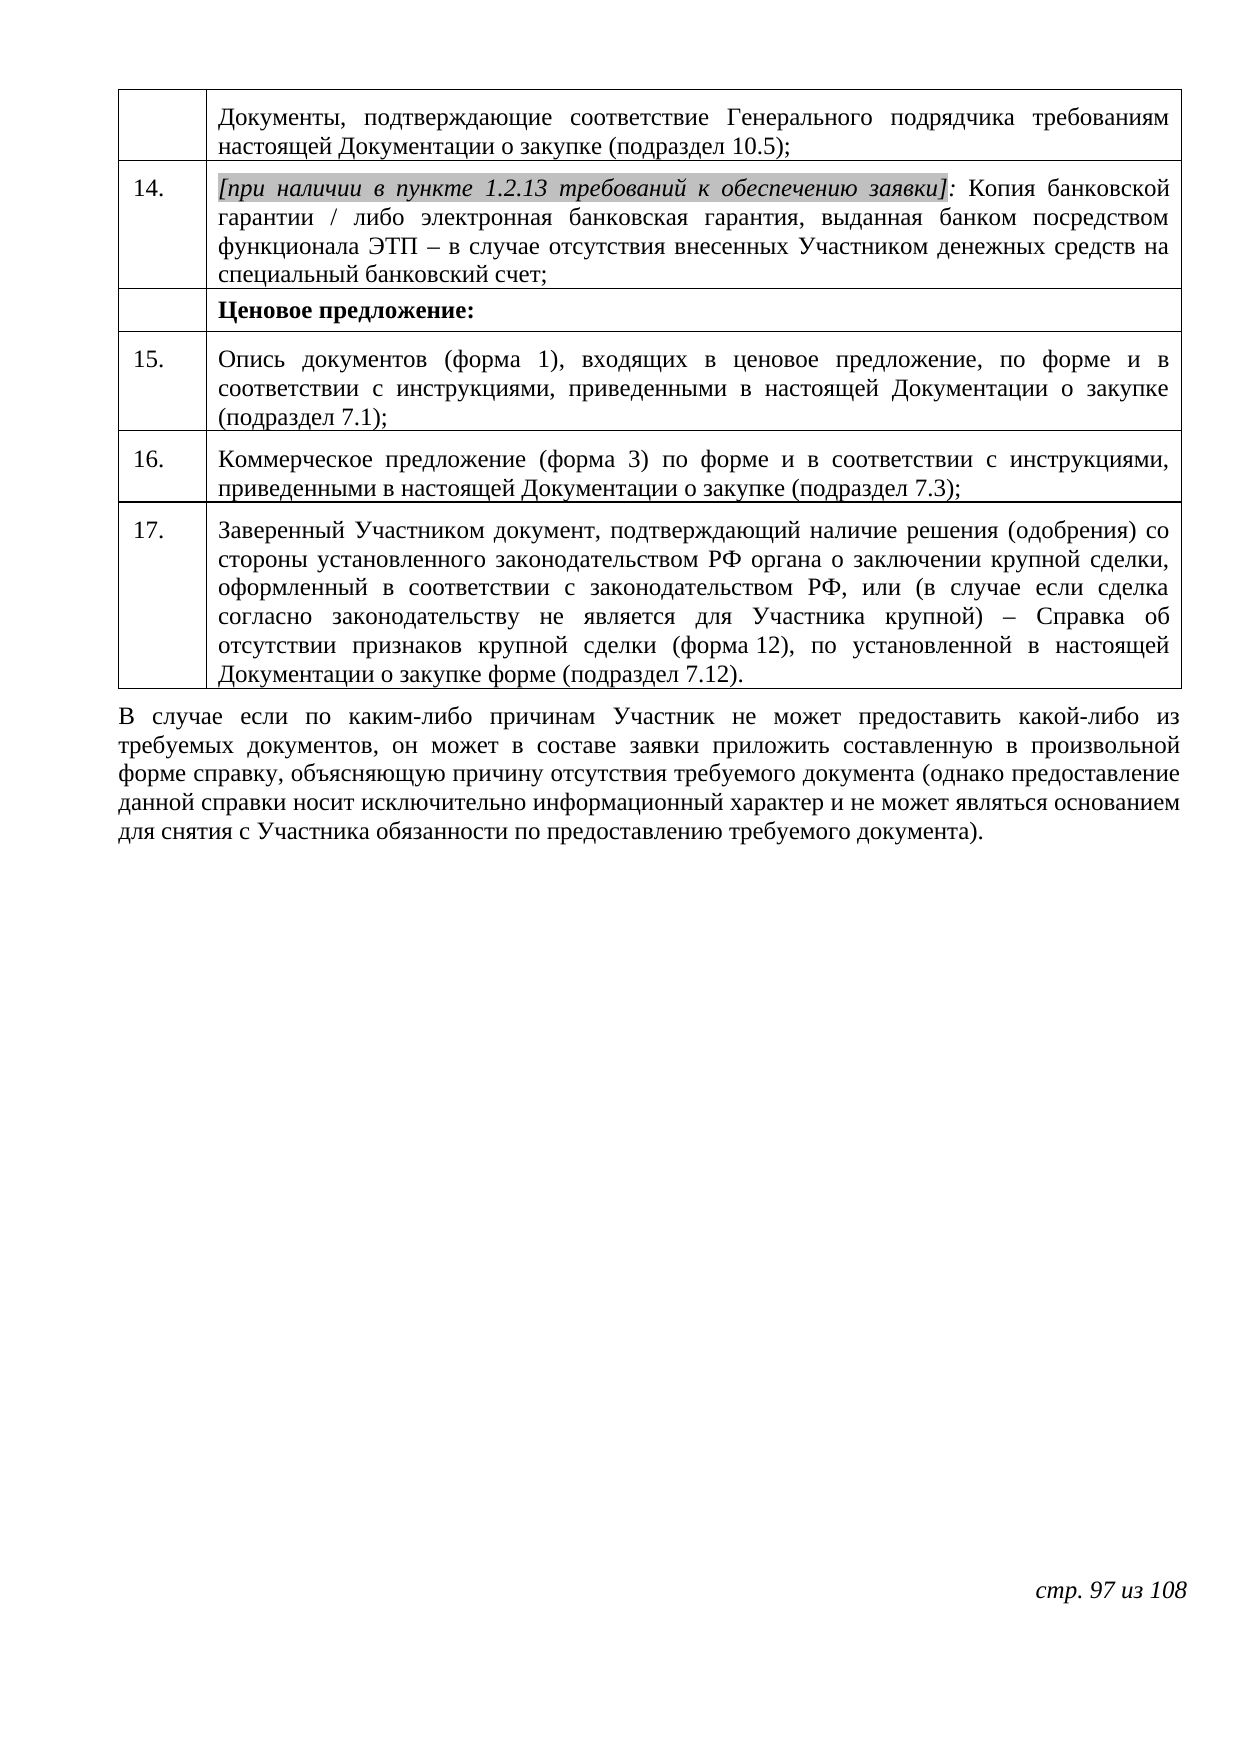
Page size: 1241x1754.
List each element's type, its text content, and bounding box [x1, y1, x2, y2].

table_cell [207, 90, 1181, 160]
table_cell [119, 503, 206, 687]
list В случае если по каким-либо причинам Участник не может предоставить какой-либо из требуемых документов, он может в составе заявки приложить составленную в произвольной форме справку, объясняющую причину отсутствия требуемого документа (однако предоставление данной справки носит исключительно информационный характер и не может являться основанием для снятия с Участника обязанности по предоставлению требуемого документа). [118, 701, 1181, 845]
table_cell [119, 161, 206, 288]
table_cell [119, 90, 206, 160]
table_cell Ценовое предложение: [207, 289, 1181, 331]
table_cell [119, 431, 206, 501]
table_cell Опись документов (форма 1), входящих в ценовое предложение, по форме и в соответствии с инструкциями, приведенными в настоящей Документации о закупке (подраздел 7.1); [207, 332, 1181, 430]
table_cell Коммерческое предложение (форма 3) по форме и в соответствии с инструкциями, приведенными в настоящей Документации о закупке (подраздел 7.3); [207, 431, 1181, 501]
table_cell [119, 332, 206, 430]
table_cell Заверенный Участником документ, подтверждающий наличие решения (одобрения) со стороны установленного законодательством РФ органа о заключении крупной сделки, оформленный в соответствии с законодательством РФ, или (в случае если сделка согласно законодательству не является для Участника крупной) – Справка об отсутствии признаков крупной сделки (форма 12), по установленной в настоящей Документации о закупке форме (подраздел 7.12). [207, 503, 1181, 687]
table_cell [при наличии в пункте 1.2.13 требований к обеспечению заявки]: Копия банковской гарантии / либо электронная банковская гарантия, выданная банком посредством функционала ЭТП – в случае отсутствия внесенных Участником денежных средств на специальный банковский счет; [207, 161, 1181, 288]
table_cell [119, 289, 206, 331]
